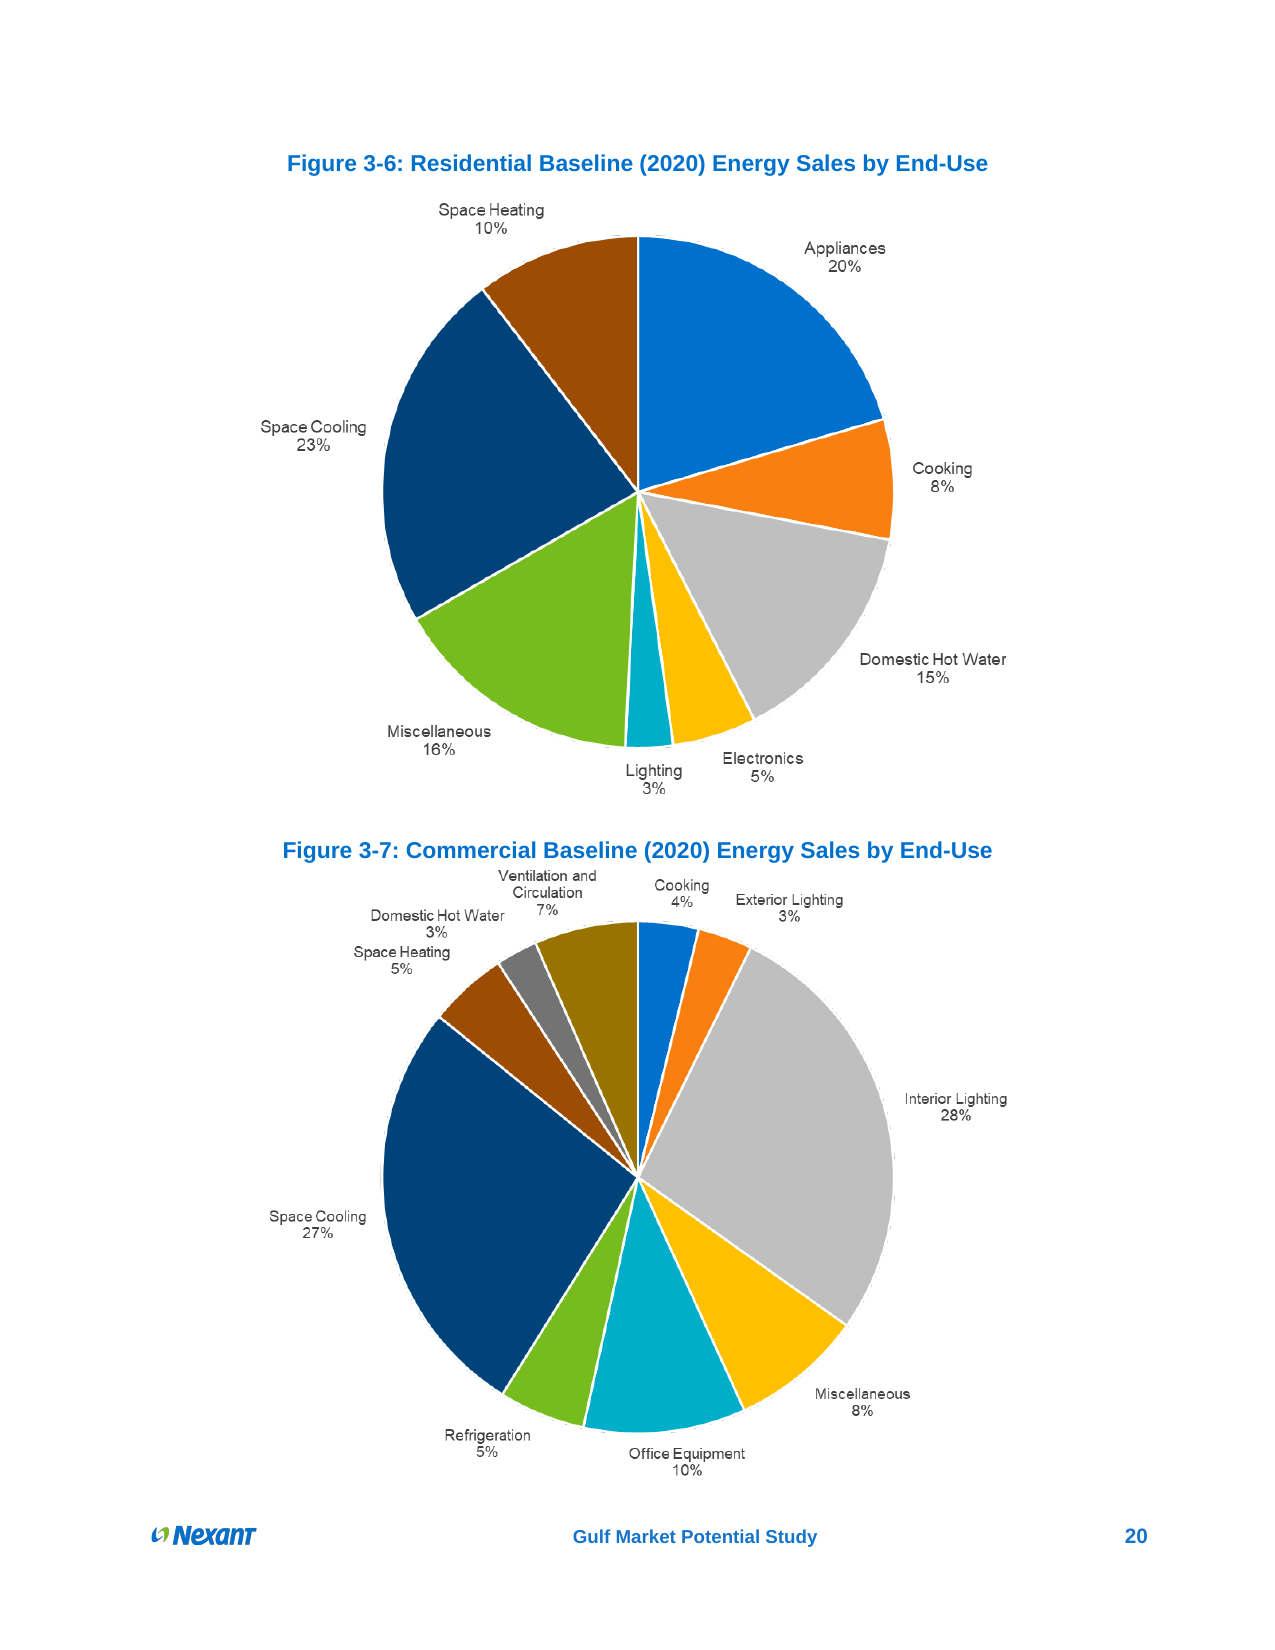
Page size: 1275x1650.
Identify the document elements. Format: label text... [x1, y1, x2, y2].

picture [232, 863, 1043, 1491]
picture [136, 1523, 272, 1560]
picture [232, 176, 1043, 807]
